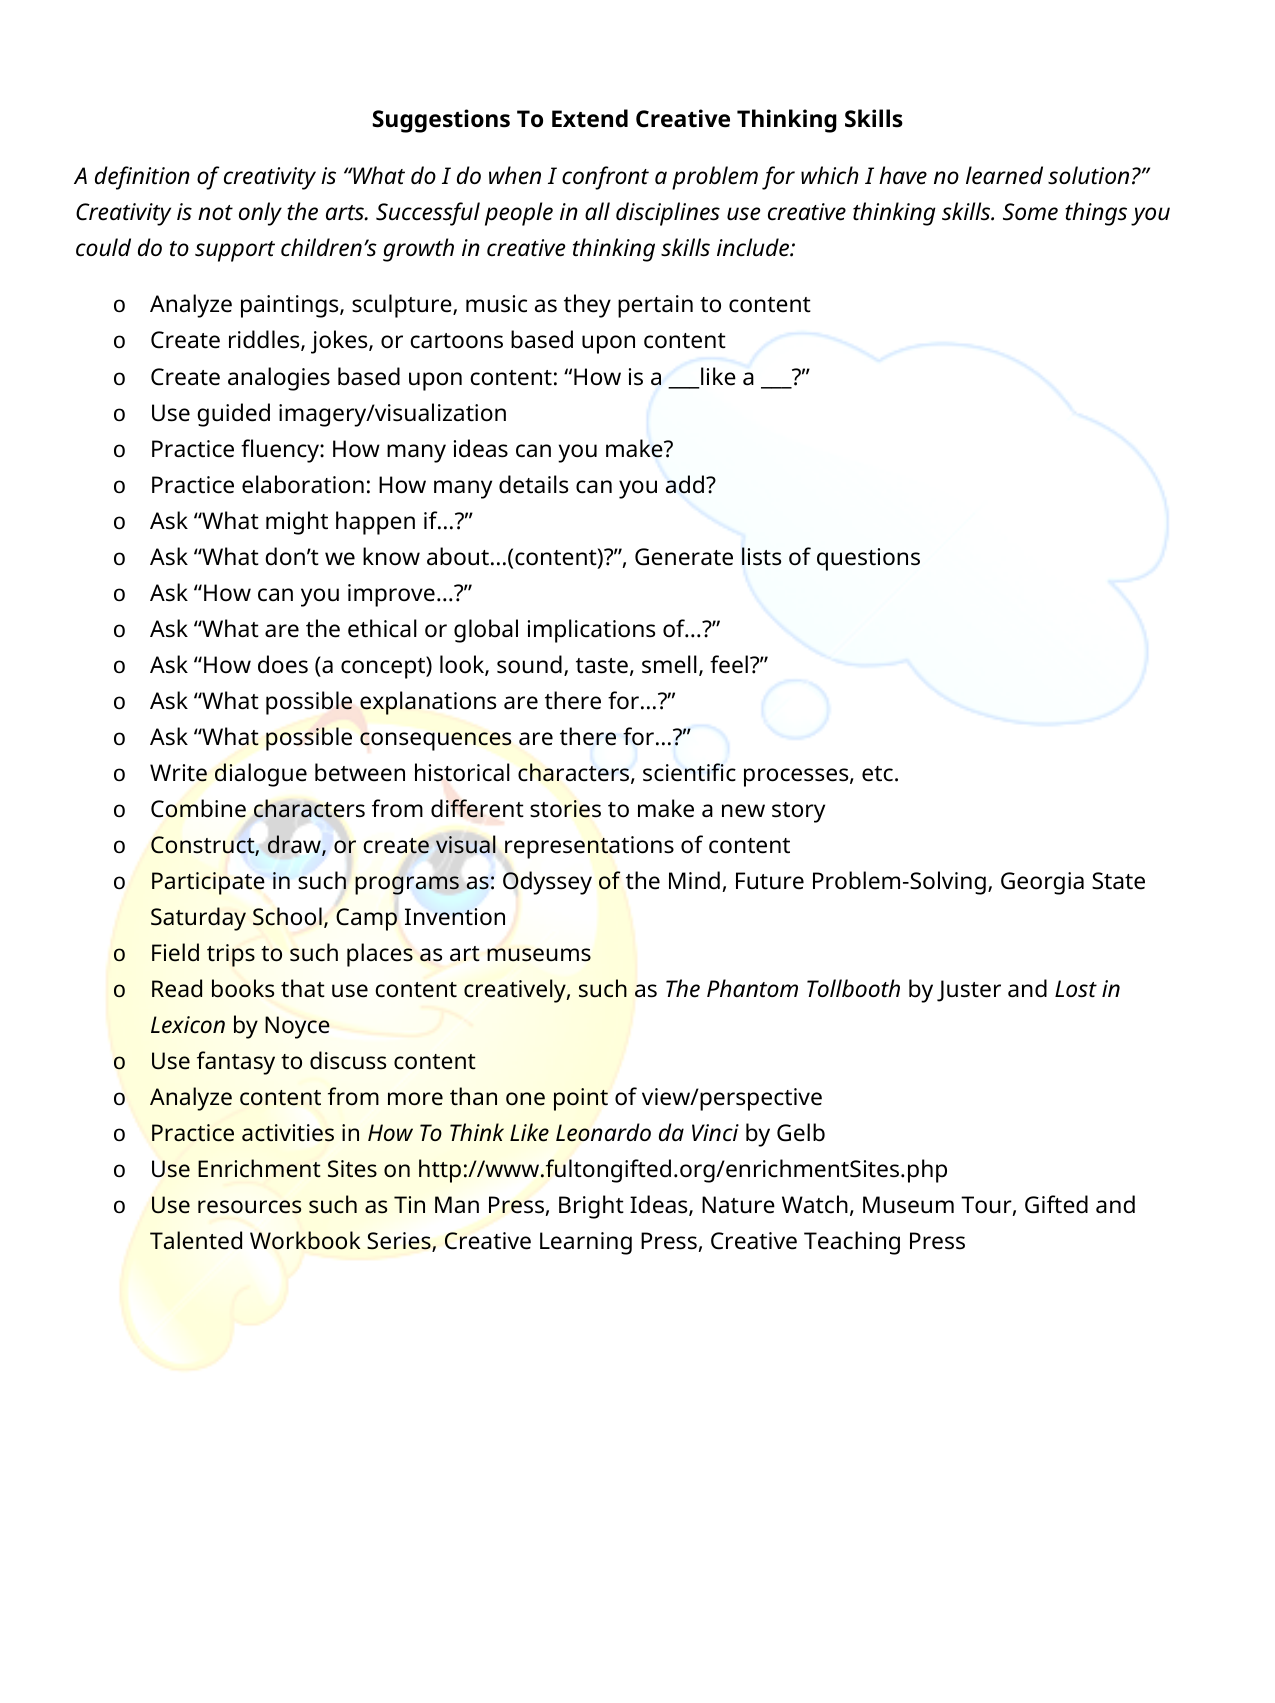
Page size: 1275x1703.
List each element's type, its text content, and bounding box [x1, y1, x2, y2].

list Use resources such as Tin Man Press, Bright Ideas, Nature Watch, Museum Tour, Gifted and Talented Workbook Series, Creative Learning Press, Creative Teaching Press [112, 1189, 1200, 1257]
list Ask “What possible explanations are there for…?” [112, 685, 1200, 716]
list Use guided imagery/visualization [112, 397, 1200, 428]
list Ask “How does (a concept) look, sound, taste, smell, feel?” [112, 649, 1200, 680]
list Use Enrichment Sites on http://www.fultongifted.org/enrichmentSites.php [112, 1153, 1200, 1184]
list Practice fluency: How many ideas can you make? [112, 433, 1200, 464]
list Analyze content from more than one point of view/perspective [112, 1081, 1200, 1112]
list Practice elaboration: How many details can you add? [112, 469, 1200, 500]
list Ask “How can you improve…?” [112, 577, 1200, 608]
list Ask “What don’t we know about…(content)?”, Generate lists of questions [112, 541, 1200, 572]
list Ask “What might happen if…?” [112, 505, 1200, 536]
list Ask “What possible consequences are there for…?” [112, 721, 1200, 752]
list Create analogies based upon content: “How is a ___like a ___?” [112, 361, 1200, 392]
list Practice activities in How To Think Like Leonardo da Vinci by Gelb [112, 1117, 1200, 1148]
list Participate in such programs as: Odyssey of the Mind, Future Problem-Solving, Georgia State Saturday School, Camp Invention [112, 865, 1200, 932]
text A definition of creativity is “What do I do when I confront a problem for which I have no learned solution?” Creativity is not only the arts. Successful people in all disciplines use creative thinking skills. Some things you could do to support children’s growth in creative thinking skills include: [75, 160, 1200, 263]
list Field trips to such places as art museums [112, 937, 1200, 968]
list Read books that use content creatively, such as The Phantom Tollbooth by Juster and Lost in Lexicon by Noyce [112, 973, 1200, 1040]
list Construct, draw, or create visual representations of content [112, 829, 1200, 860]
list Use fantasy to discuss content [112, 1045, 1200, 1076]
text Suggestions To Extend Creative Thinking Skills [75, 103, 1200, 134]
list Ask “What are the ethical or global implications of…?” [112, 613, 1200, 644]
list Write dialogue between historical characters, scientific processes, etc. [112, 757, 1200, 788]
list Create riddles, jokes, or cartoons based upon content [112, 324, 1200, 356]
list Combine characters from different stories to make a new story [112, 793, 1200, 824]
list Analyze paintings, sculpture, music as they pertain to content [112, 288, 1200, 320]
